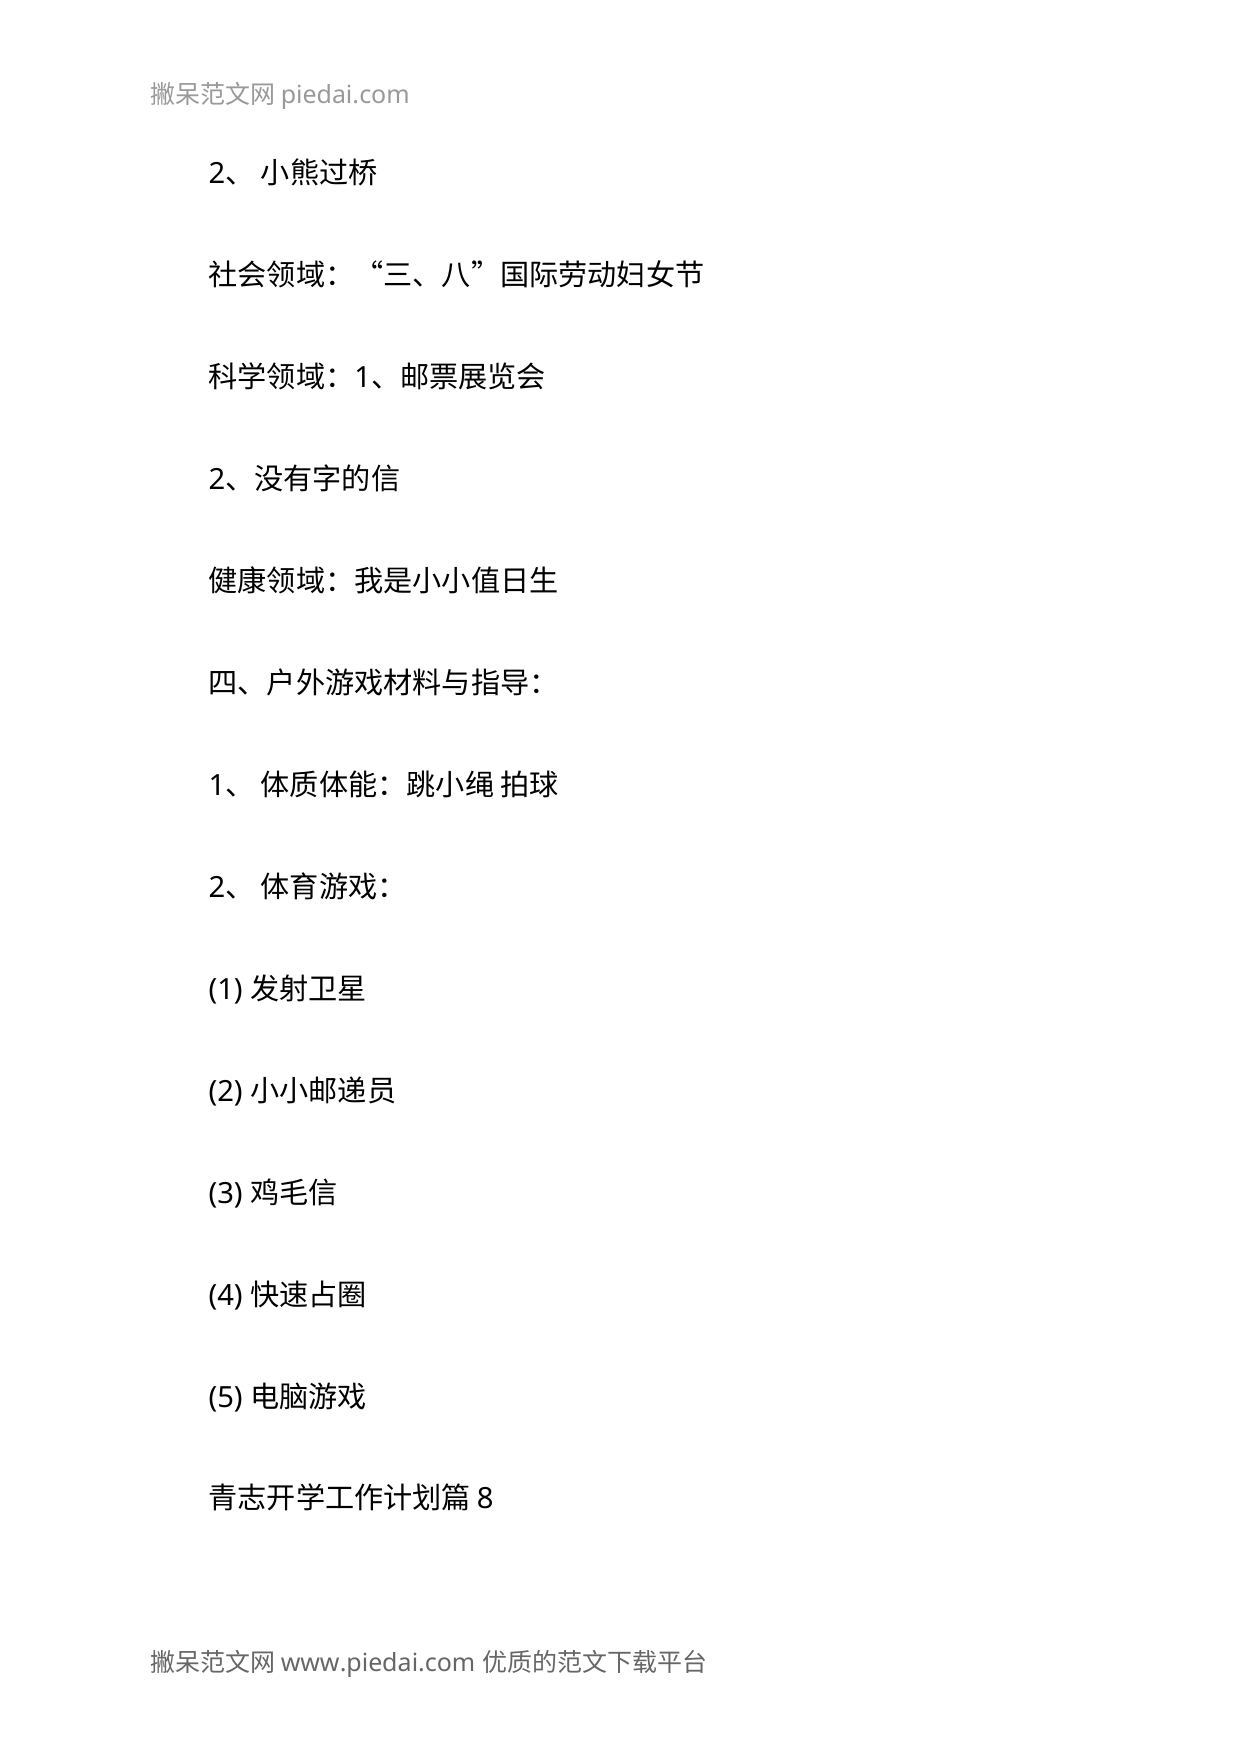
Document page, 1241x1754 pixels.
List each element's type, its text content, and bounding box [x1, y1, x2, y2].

text 青志开学工作计划篇8 [150, 1475, 1090, 1517]
text 2、 体育游戏： [150, 863, 1090, 906]
text 1、 体质体能：跳小绳 拍球 [150, 761, 1090, 804]
text (1) 发射卫星 [150, 965, 1090, 1008]
text 2、 小熊过桥 [150, 150, 1090, 192]
text 四、户外游戏材料与指导： [150, 659, 1090, 702]
text (4) 快速占圈 [150, 1271, 1090, 1313]
text (5) 电脑游戏 [150, 1373, 1090, 1416]
text 社会领域：“三、八”国际劳动妇女节 [150, 252, 1090, 294]
text 2、没有字的信 [150, 456, 1090, 498]
text 健康领域：我是小小值日生 [150, 558, 1090, 600]
text (3) 鸡毛信 [150, 1169, 1090, 1212]
text (2) 小小邮递员 [150, 1067, 1090, 1109]
text 科学领域：1、邮票展览会 [150, 354, 1090, 396]
